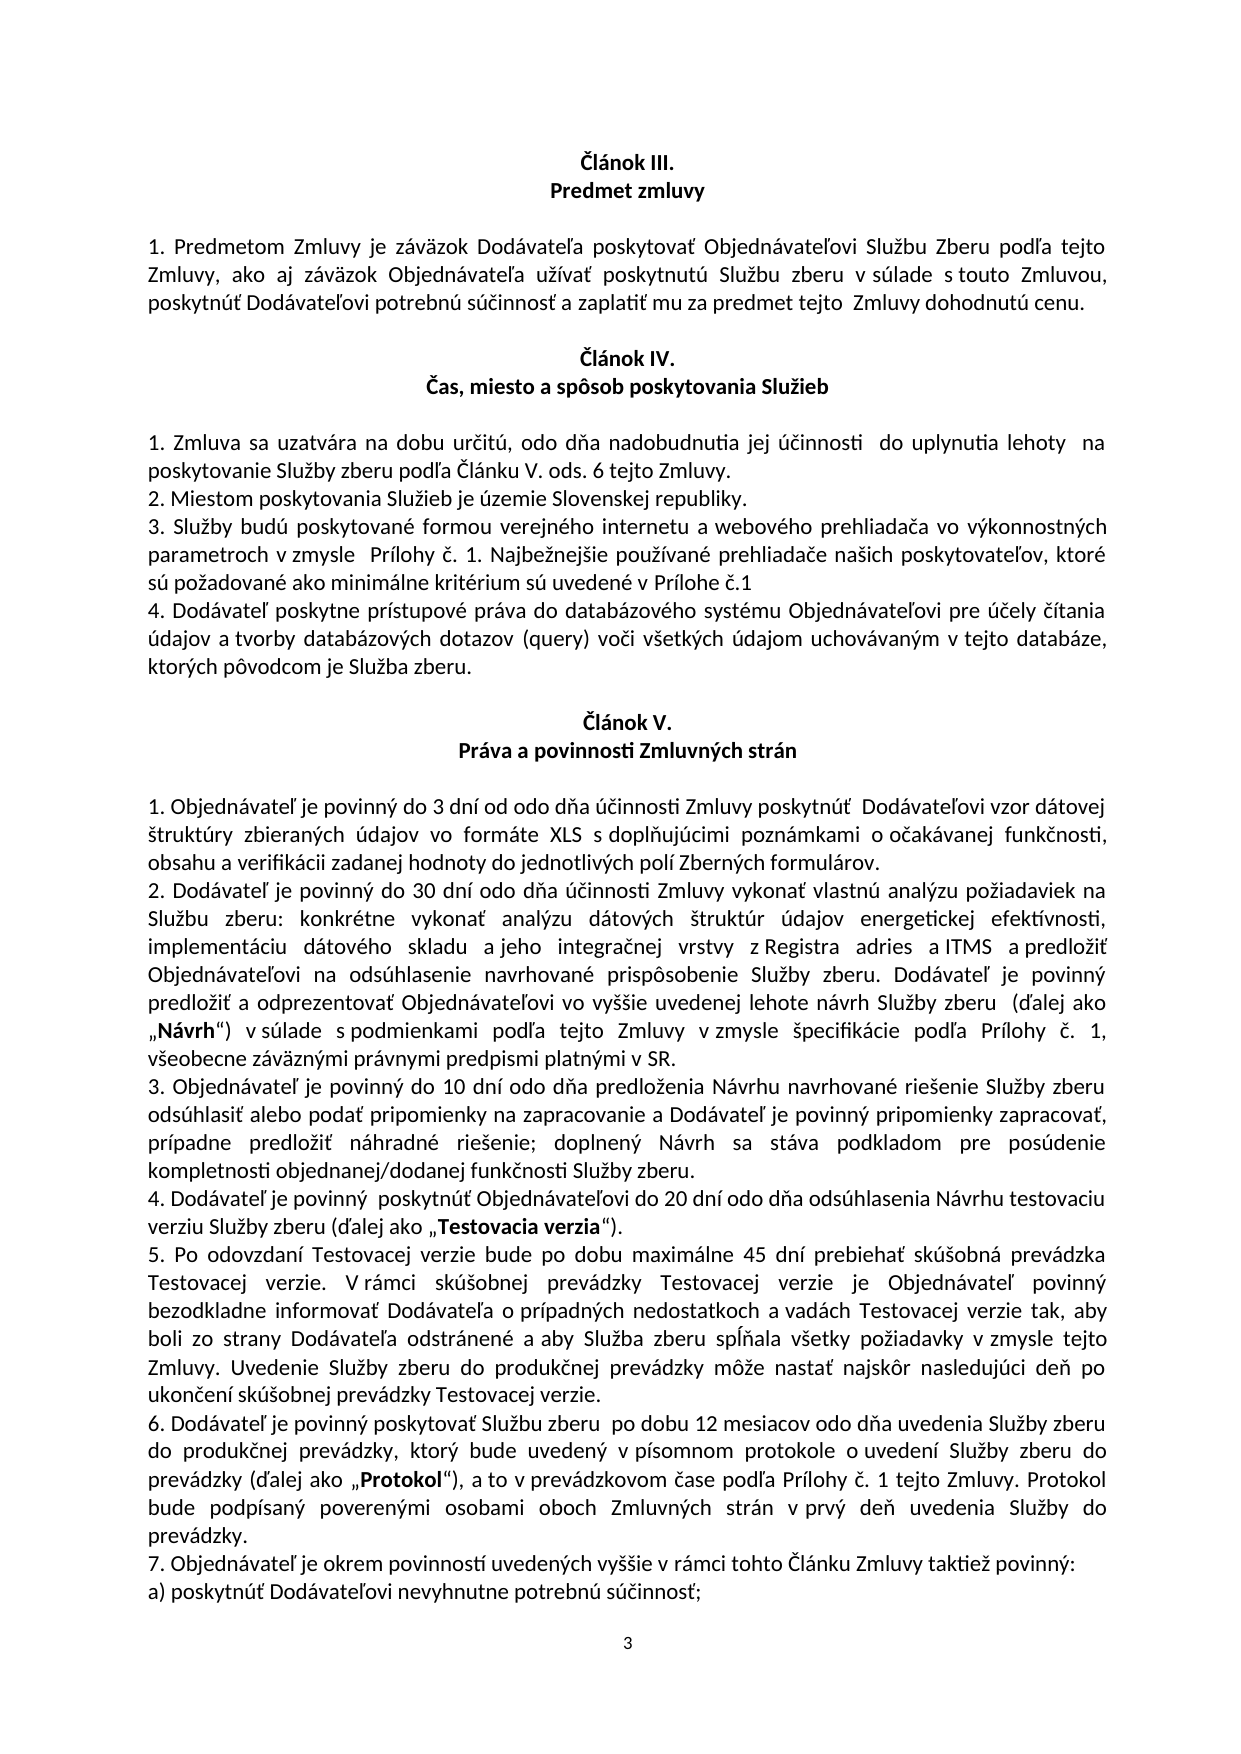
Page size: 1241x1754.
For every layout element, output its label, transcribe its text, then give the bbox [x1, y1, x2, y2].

subtitle 6. Dodávateľ je povinný poskytovať Službu zberu po dobu 12 mesiacov odo dňa uvedenia Služby zberu do produkčnej prevádzky, ktorý bude uvedený v písomnom protokole o uvedení Služby zberu do prevádzky (ďalej ako „Protokol“), a to v prevádzkovom čase podľa Prílohy č. 1 tejto Zmluvy. Protokol bude podpísaný poverenými osobami oboch Zmluvných strán v prvý deň uvedenia Služby do prevádzky. [148, 1409, 1107, 1549]
subtitle Článok III. [148, 148, 1107, 176]
subtitle Čas, miesto a spôsob poskytovania Služieb [148, 372, 1107, 400]
subtitle 4. Dodávateľ poskytne prístupové práva do databázového systému Objednávateľovi pre účely čítania údajov a tvorby databázových dotazov (query) voči všetkých údajom uchovávaným v tejto databáze, ktorých pôvodcom je Služba zberu. [148, 596, 1107, 680]
subtitle a) poskytnúť Dodávateľovi nevyhnutne potrebnú súčinnosť; [148, 1577, 1107, 1605]
subtitle Práva a povinnosti Zmluvných strán [148, 736, 1107, 764]
list 1. Predmetom Zmluvy je záväzok Dodávateľa poskytovať Objednávateľovi Službu Zberu podľa tejto Zmluvy, ako aj záväzok Objednávateľa užívať poskytnutú Službu zberu v súlade s touto Zmluvou, poskytnúť Dodávateľovi potrebnú súčinnosť a zaplatiť mu za predmet tejto Zmluvy dohodnutú cenu. [148, 232, 1107, 316]
subtitle 7. Objednávateľ je okrem povinností uvedených vyššie v rámci tohto Článku Zmluvy taktiež povinný: [148, 1549, 1107, 1577]
subtitle Článok V. [148, 708, 1107, 736]
subtitle 3. Objednávateľ je povinný do 10 dní odo dňa predloženia Návrhu navrhované riešenie Služby zberu odsúhlasiť alebo podať pripomienky na zapracovanie a Dodávateľ je povinný pripomienky zapracovať, prípadne predložiť náhradné riešenie; doplnený Návrh sa stáva podkladom pre posúdenie kompletnosti objednanej/dodanej funkčnosti Služby zberu. [148, 1072, 1107, 1184]
subtitle Predmet zmluvy [148, 176, 1107, 204]
subtitle 2. Dodávateľ je povinný do 30 dní odo dňa účinnosti Zmluvy vykonať vlastnú analýzu požiadaviek na Službu zberu: konkrétne vykonať analýzu dátových štruktúr údajov energetickej efektívnosti, implementáciu dátového skladu a jeho integračnej vrstvy z Registra adries a ITMS a predložiť Objednávateľovi na odsúhlasenie navrhované prispôsobenie Služby zberu. Dodávateľ je povinný predložiť a odprezentovať Objednávateľovi vo vyššie uvedenej lehote návrh Služby zberu (ďalej ako „Návrh“) v súlade s podmienkami podľa tejto Zmluvy v zmysle špecifikácie podľa Prílohy č. 1, všeobecne záväznými právnymi predpismi platnými v SR. [148, 876, 1107, 1072]
subtitle 1. Zmluva sa uzatvára na dobu určitú, odo dňa nadobudnutia jej účinnosti do uplynutia lehoty na poskytovanie Služby zberu podľa Článku V. ods. 6 tejto Zmluvy. [148, 428, 1107, 484]
subtitle 2. Miestom poskytovania Služieb je územie Slovenskej republiky. [148, 484, 1107, 512]
subtitle 1. Objednávateľ je povinný do 3 dní od odo dňa účinnosti Zmluvy poskytnúť Dodávateľovi vzor dátovej štruktúry zbieraných údajov vo formáte XLS s doplňujúcimi poznámkami o očakávanej funkčnosti, obsahu a verifikácii zadanej hodnoty do jednotlivých polí Zberných formulárov. [148, 792, 1107, 876]
subtitle 4. Dodávateľ je povinný poskytnúť Objednávateľovi do 20 dní odo dňa odsúhlasenia Návrhu testovaciu verziu Služby zberu (ďalej ako „Testovacia verzia“). [148, 1184, 1107, 1241]
list Článok IV. [148, 344, 1107, 372]
subtitle 3. Služby budú poskytované formou verejného internetu a webového prehliadača vo výkonnostných parametroch v zmysle Prílohy č. 1. Najbežnejšie používané prehliadače našich poskytovateľov, ktoré sú požadované ako minimálne kritérium sú uvedené v Prílohe č.1 [148, 512, 1107, 596]
subtitle 5. Po odovzdaní Testovacej verzie bude po dobu maximálne 45 dní prebiehať skúšobná prevádzka Testovacej verzie. V rámci skúšobnej prevádzky Testovacej verzie je Objednávateľ povinný bezodkladne informovať Dodávateľa o prípadných nedostatkoch a vadách Testovacej verzie tak, aby boli zo strany Dodávateľa odstránené a aby Služba zberu spĺňala všetky požiadavky v zmysle tejto Zmluvy. Uvedenie Služby zberu do produkčnej prevádzky môže nastať najskôr nasledujúci deň po ukončení skúšobnej prevádzky Testovacej verzie. [148, 1241, 1107, 1409]
